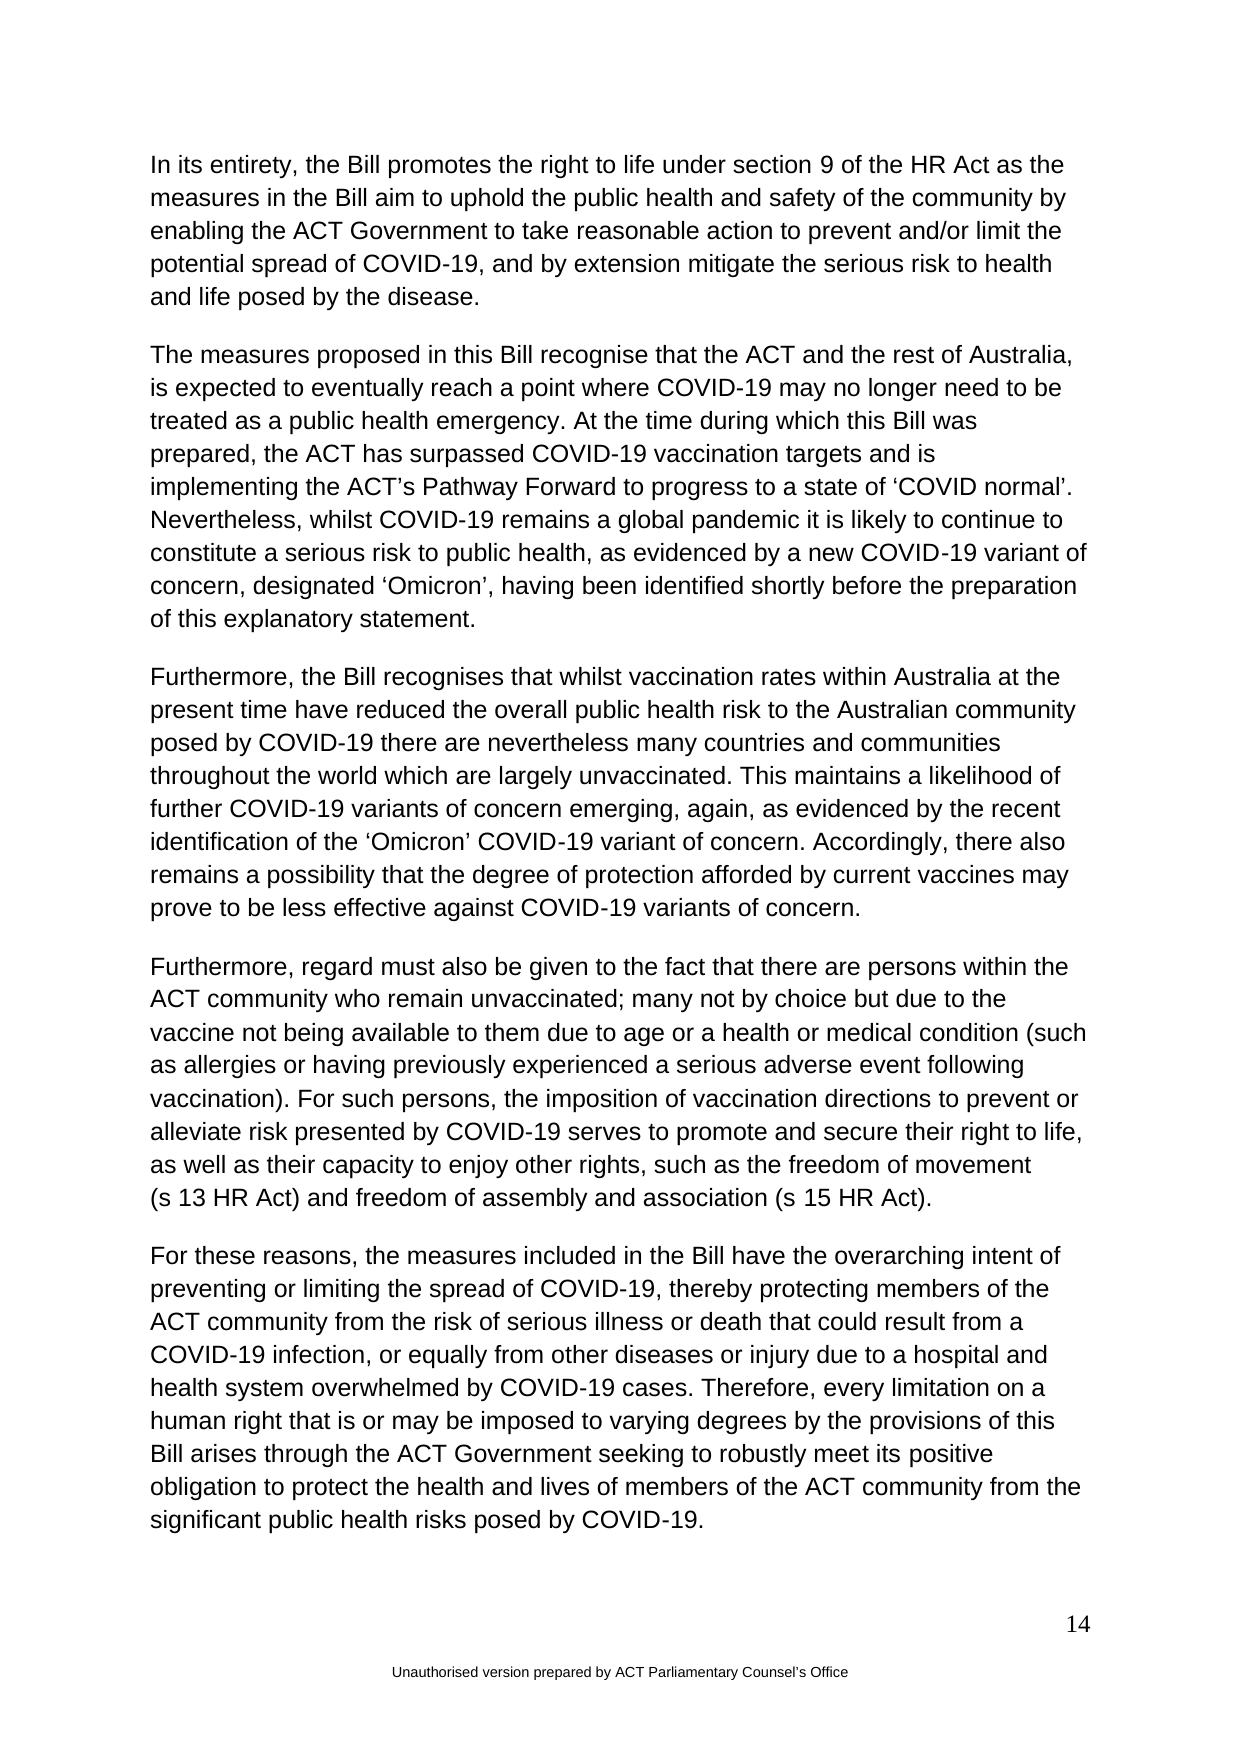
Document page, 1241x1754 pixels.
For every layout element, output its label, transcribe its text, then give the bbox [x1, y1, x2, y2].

text In its entirety, the Bill promotes the right to life under section 9 of the HR Act as the measures in the Bill aim to uphold the public health and safety of the community by enabling the ACT Government to take reasonable action to prevent and/or limit the potential spread of COVID-19, and by extension mitigate the serious risk to health and life posed by the disease. [150, 150, 1090, 311]
text For these reasons, the measures included in the Bill have the overarching intent of preventing or limiting the spread of COVID-19, thereby protecting members of the ACT community from the risk of serious illness or death that could result from a COVID-19 infection, or equally from other diseases or injury due to a hospital and health system overwhelmed by COVID-19 cases. Therefore, every limitation on a human right that is or may be imposed to varying degrees by the provisions of this Bill arises through the ACT Government seeking to robustly meet its positive obligation to protect the health and lives of members of the ACT community from the significant public health risks posed by COVID-19. [150, 1241, 1090, 1533]
text Furthermore, the Bill recognises that whilst vaccination rates within Australia at the present time have reduced the overall public health risk to the Australian community posed by COVID-19 there are nevertheless many countries and communities throughout the world which are largely unvaccinated. This maintains a likelihood of further COVID-19 variants of concern emerging, again, as evidenced by the recent identification of the ‘Omicron’ COVID-19 variant of concern. Accordingly, there also remains a possibility that the degree of protection afforded by current vaccines may prove to be less effective against COVID-19 variants of concern. [150, 662, 1090, 922]
text Furthermore, regard must also be given to the fact that there are persons within the ACT community who remain unvaccinated; many not by choice but due to the vaccine not being available to them due to age or a health or medical condition (such as allergies or having previously experienced a serious adverse event following vaccination). For such persons, the imposition of vaccination directions to prevent or alleviate risk presented by COVID-19 serves to promote and secure their right to life, as well as their capacity to enjoy other rights, such as the freedom of movement (s 13 HR Act) and freedom of assembly and association (s 15 HR Act). [150, 951, 1090, 1211]
text The measures proposed in this Bill recognise that the ACT and the rest of Australia, is expected to eventually reach a point where COVID-19 may no longer need to be treated as a public health emergency. At the time during which this Bill was prepared, the ACT has surpassed COVID-19 vaccination targets and is implementing the ACT’s Pathway Forward to progress to a state of ‘COVID normal’. Nevertheless, whilst COVID-19 remains a global pandemic it is likely to continue to constitute a serious risk to public health, as evidenced by a new COVID-19 variant of concern, designated ‘Omicron’, having been identified shortly before the preparation of this explanatory statement. [150, 340, 1090, 633]
